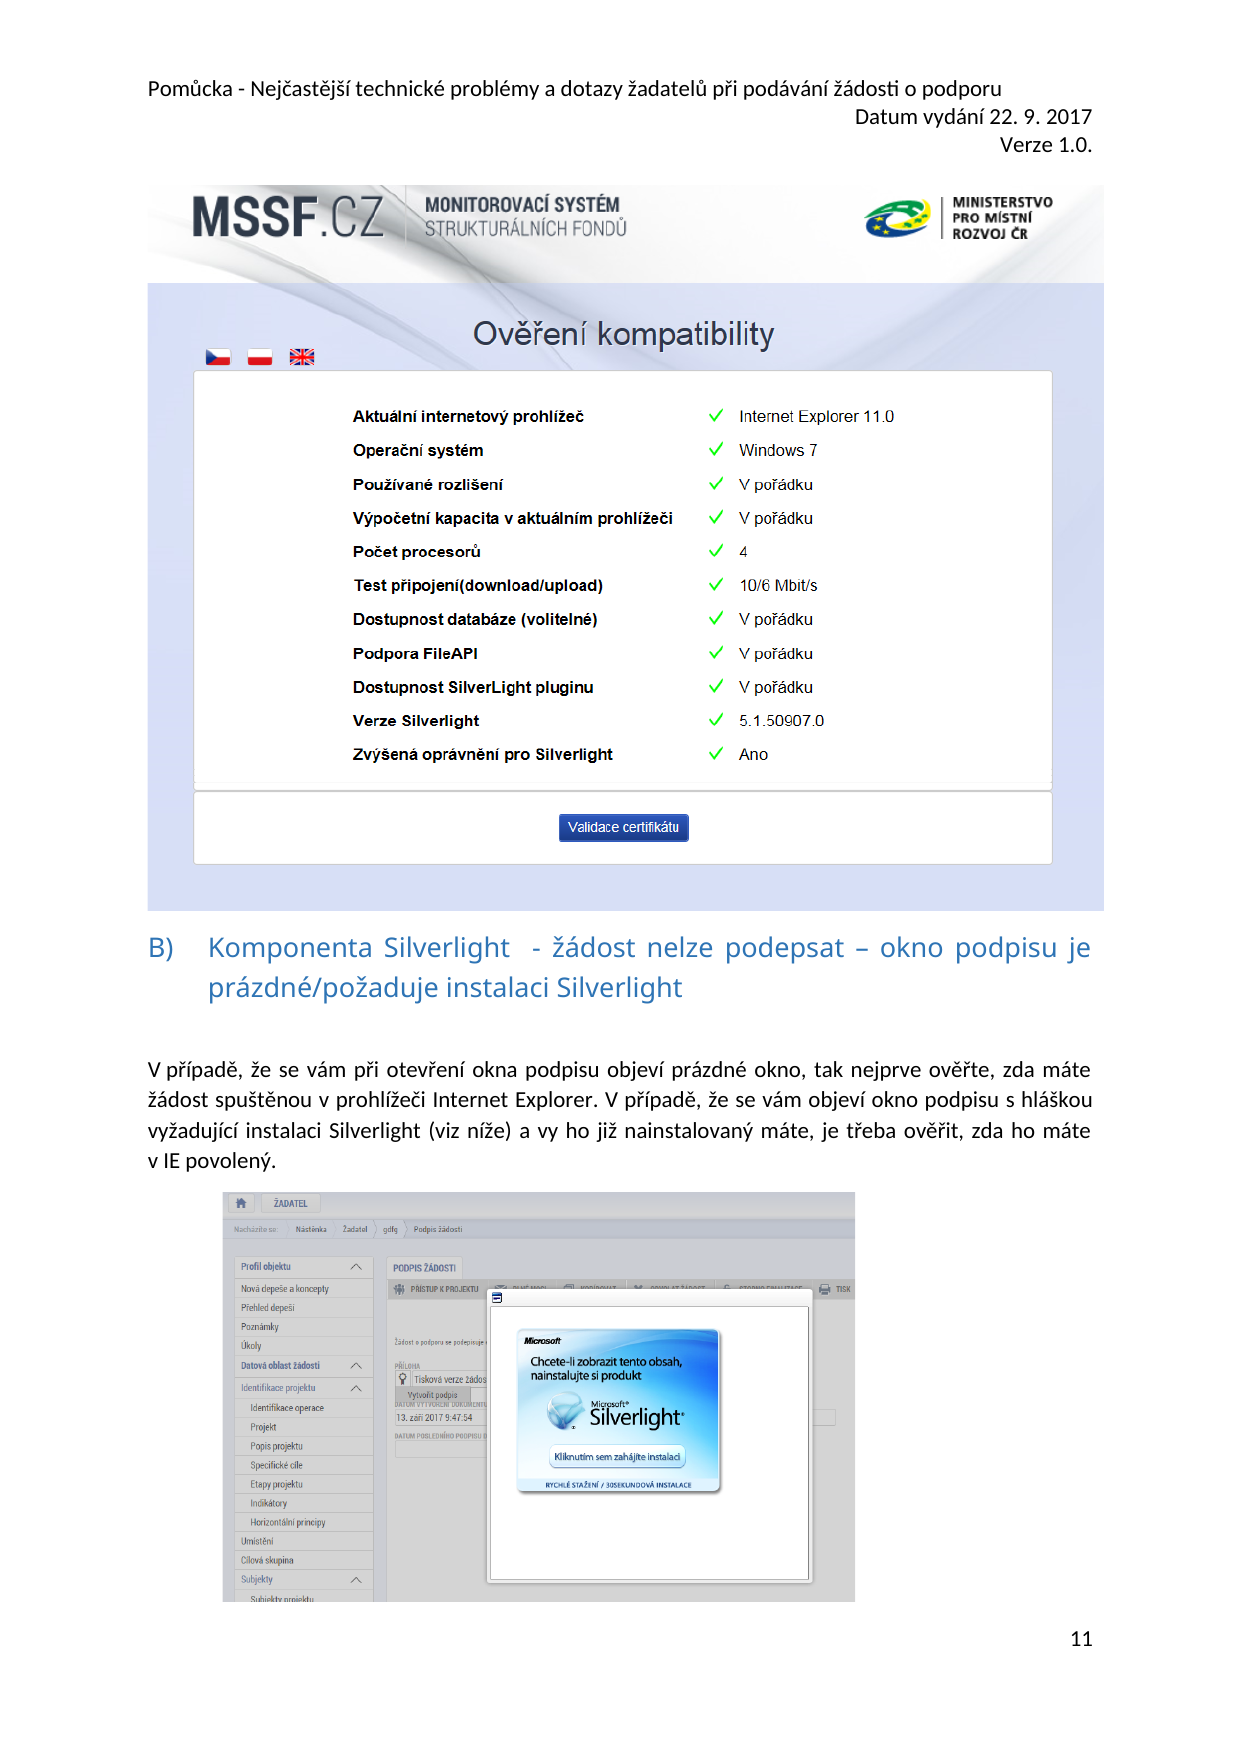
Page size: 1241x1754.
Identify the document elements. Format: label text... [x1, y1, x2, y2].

picture [147, 185, 1104, 911]
subtitle Komponenta Silverlight - žádost nelze podepsat – okno podpisu je prázdné/požaduje instalaci Silverlight [148, 929, 1093, 1006]
picture [222, 1192, 855, 1602]
text V případě, že se vám při otevření okna podpisu objeví prázdné okno, tak nejprve ověřte, zda máte žádost spuštěnou v prohlížeči Internet Explorer. V případě, že se vám objeví okno podpisu s hláškou vyžadující instalaci Silverlight (viz níže) a vy ho již nainstalovaný máte, je třeba ověřit, zda ho máte v IE povolený. [148, 1055, 1093, 1174]
